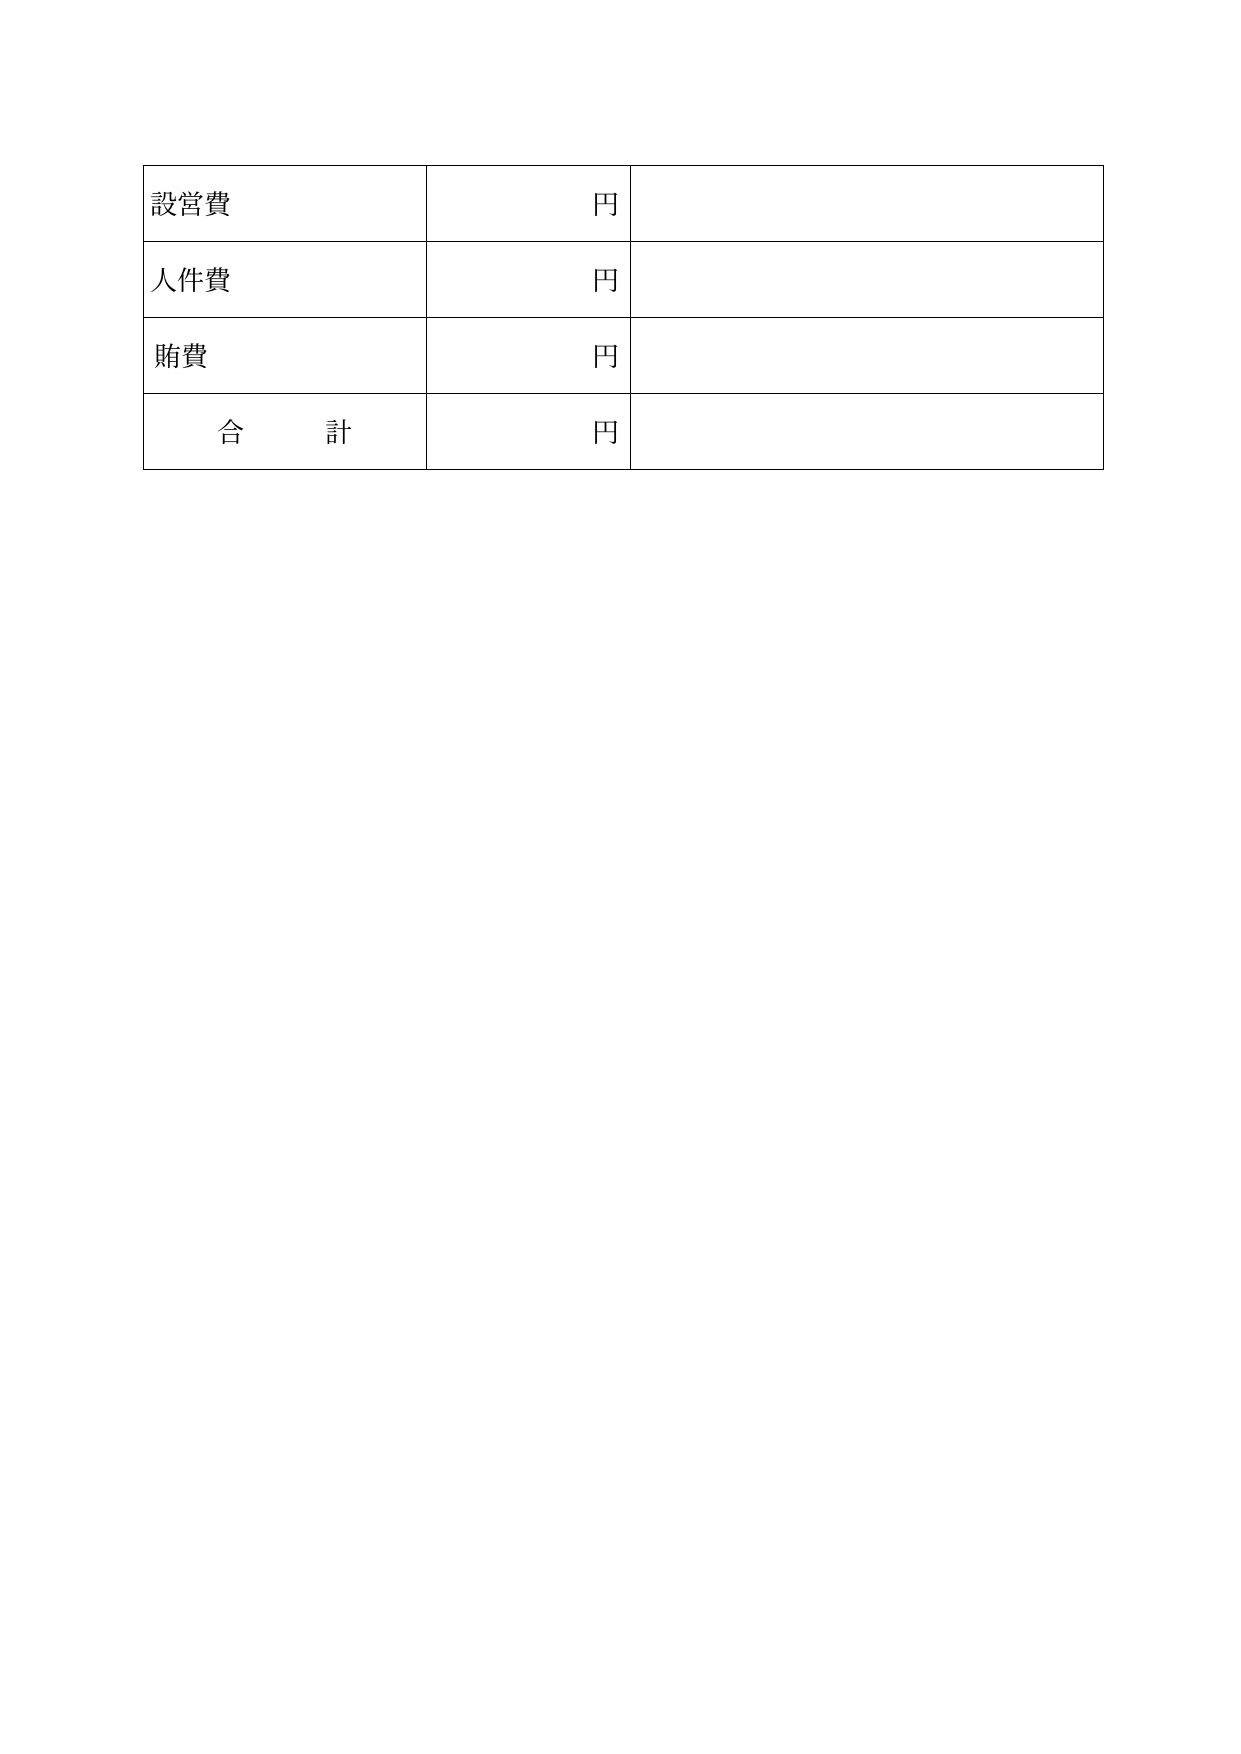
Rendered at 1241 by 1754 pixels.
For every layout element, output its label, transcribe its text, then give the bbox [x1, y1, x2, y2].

table_cell 設営費 [144, 166, 426, 241]
table_cell [631, 242, 1103, 317]
table_cell 円 [427, 394, 630, 469]
table_cell 円 [427, 166, 630, 241]
table_cell [631, 394, 1103, 469]
table_cell 合 計 [144, 394, 426, 469]
table_cell [631, 166, 1103, 241]
table_cell 人件費 [144, 242, 426, 317]
table_cell 賄費 [144, 318, 426, 393]
table_cell 円 [427, 318, 630, 393]
table_cell [631, 318, 1103, 393]
table_cell 円 [427, 242, 630, 317]
